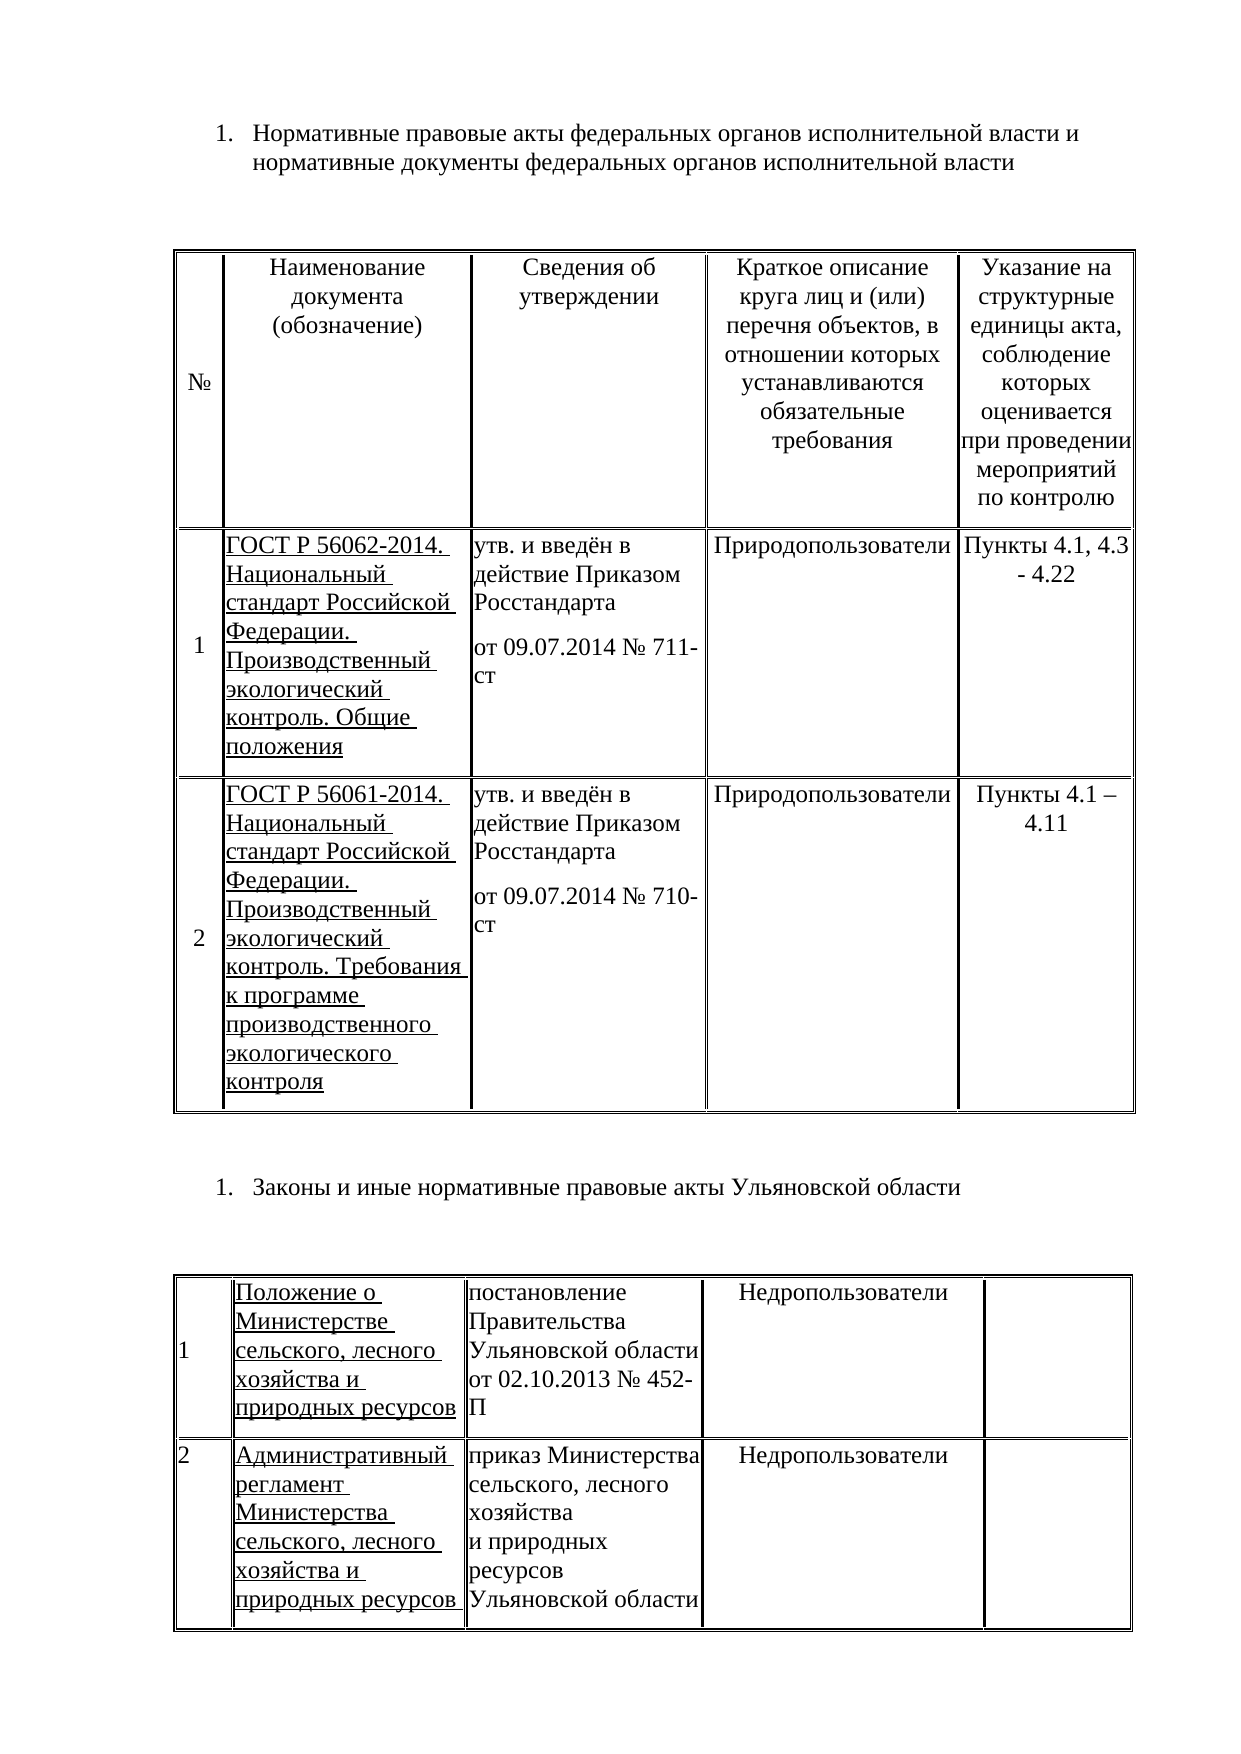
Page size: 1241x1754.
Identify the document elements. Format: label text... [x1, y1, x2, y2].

table_header № [177, 253, 223, 527]
table_cell утв. и введён в действие Приказом Росстандарта от 09.07.2014 № 710-ст [471, 779, 707, 1111]
table_cell утв. и введён в действие Приказом Росстандарта от 09.07.2014 № 711-ст [473, 530, 705, 776]
table_header Краткое описание круга лиц и (или) перечня объектов, в отношении которых устанавливаются обязательные требования [707, 251, 958, 527]
table_header Сведения об утверждении [471, 253, 707, 527]
table_header 1 [177, 1276, 233, 1437]
table_cell Природопользователи [707, 779, 958, 1111]
table_cell Природопользователи [708, 530, 957, 776]
list Законы и иные нормативные правовые акты Ульяновской области [215, 1172, 1152, 1201]
table_cell ГОСТ Р 56061-2014. Национальный стандарт Российской Федерации. Производственный экологический контроль. Требования к программе производственного экологического контроля [223, 779, 471, 1111]
table_header Указание на структурные единицы акта, соблюдение которых оценивается при проведении мероприятий по контролю [958, 253, 1133, 527]
table_header [984, 1278, 1130, 1437]
table_cell Пункты 4.1, 4.3 - 4.22 [958, 527, 1134, 776]
table_cell [984, 1437, 1131, 1628]
table_header Недропользователи [702, 1276, 984, 1437]
table_cell Пункты 4.1 – 4.11 [958, 776, 1134, 1111]
table_header Наименование документа (обозначение) [223, 253, 471, 527]
table_cell 2 [175, 776, 223, 1111]
list Нормативные правовые акты федеральных органов исполнительной власти и нормативные документы федеральных органов исполнительной власти [215, 118, 1152, 176]
table_header постановление Правительства Ульяновской области от 02.10.2013 № 452-П [466, 1278, 702, 1437]
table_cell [466, 1440, 702, 1628]
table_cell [233, 1437, 466, 1628]
table_cell 2 [175, 1437, 233, 1628]
table_cell ГОСТ Р 56062-2014. Национальный стандарт Российской Федерации. Производственный экологический контроль. Общие положения [225, 530, 470, 776]
table_cell Недропользователи [702, 1440, 984, 1628]
table_cell 1 [175, 527, 223, 776]
table_header Положение о Министерстве сельского, лесного хозяйства и природных ресурсов [233, 1276, 466, 1437]
